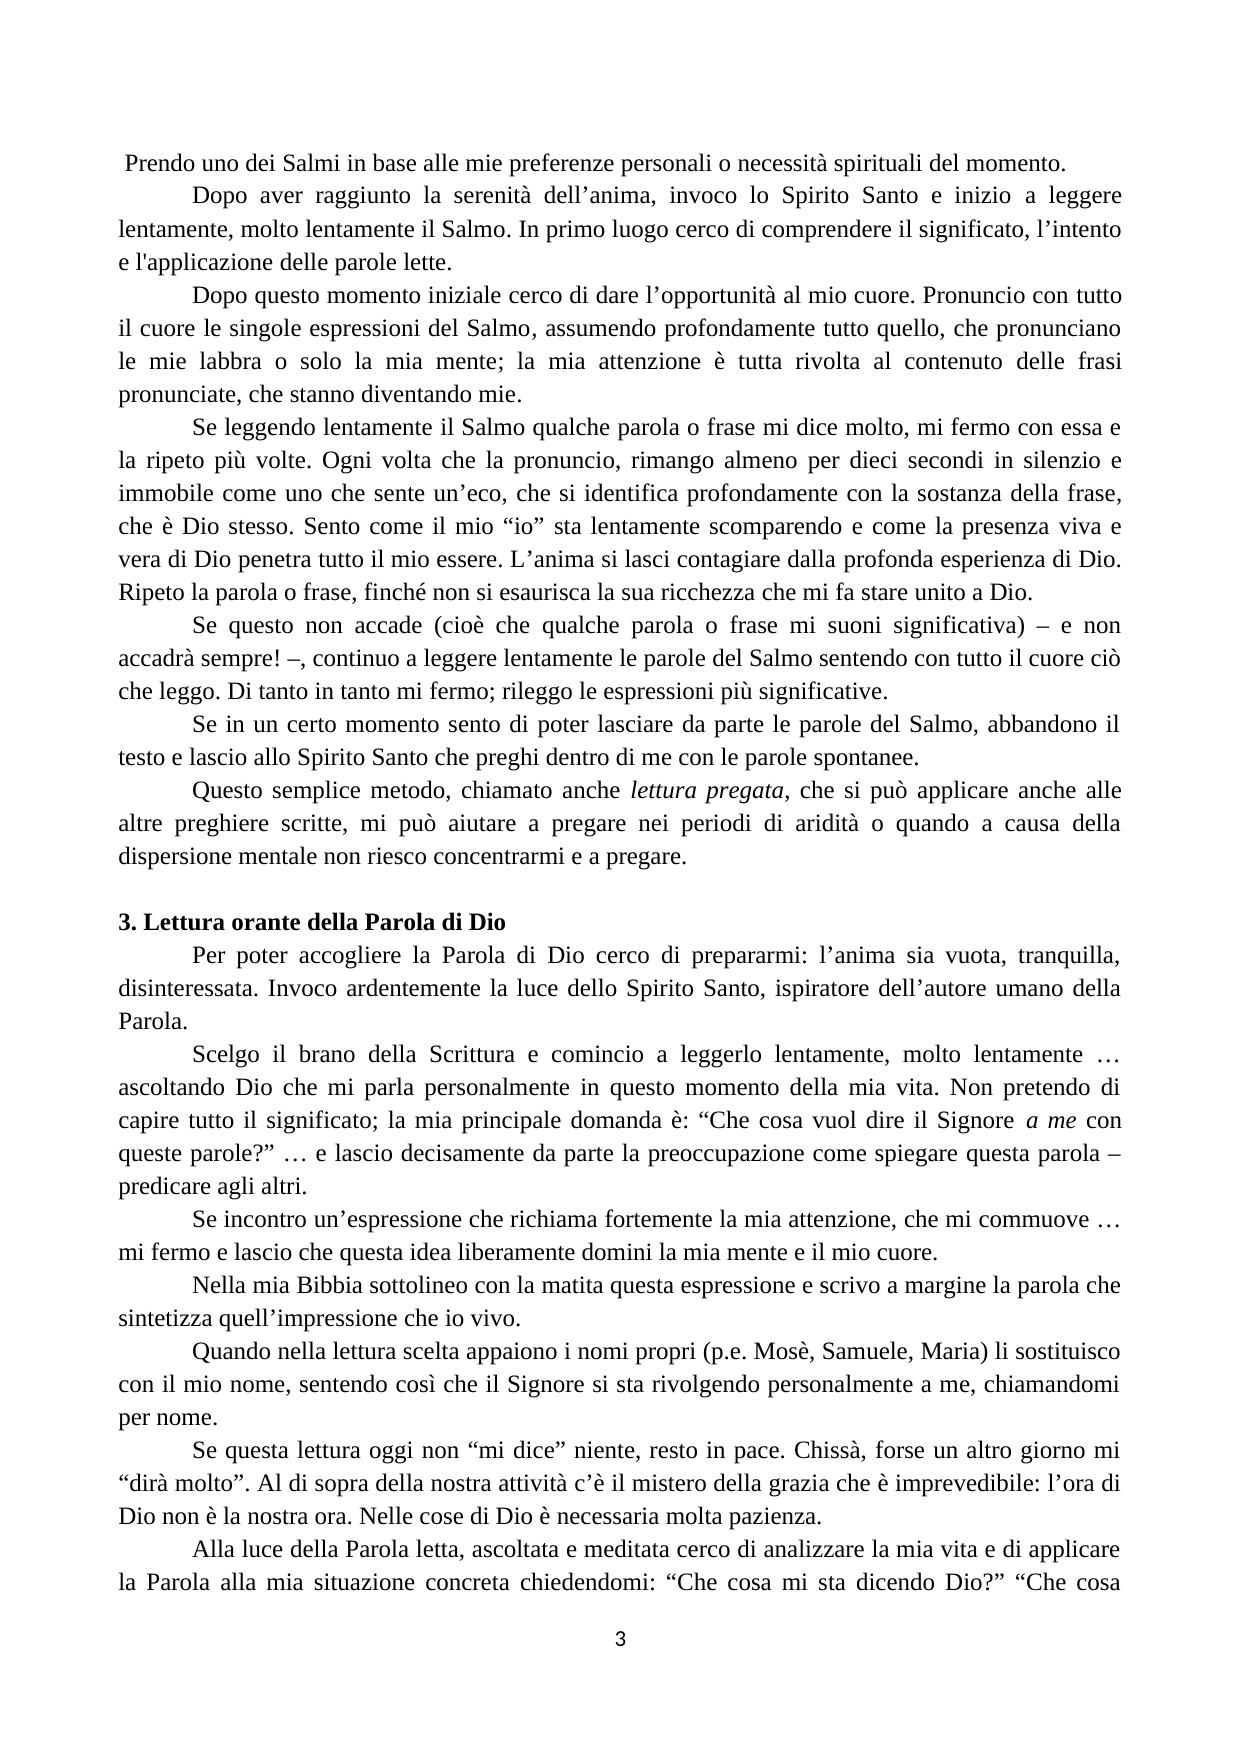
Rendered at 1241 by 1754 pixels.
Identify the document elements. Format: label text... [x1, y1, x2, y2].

text Prendo uno dei Salmi in base alle mie preferenze personali o necessità spirituali del momento. [118, 148, 1122, 176]
text Questo semplice metodo, chiamato anche lettura pregata, che si può applicare anche alle altre preghiere scritte, mi può aiutare a pregare nei periodi di aridità o quando a causa della dispersione mentale non riesco concentrarmi e a pregare. [118, 775, 1122, 870]
text 3. Lettura orante della Parola di Dio [118, 907, 1122, 936]
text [118, 1534, 1122, 1596]
text Se questo non accade (cioè che qualche parola o frase mi suoni significativa) – e non accadrà sempre! –, continuo a leggere lentamente le parole del Salmo sentendo con tutto il cuore ciò che leggo. Di tanto in tanto mi fermo; rileggo le espressioni più significative. [118, 610, 1122, 705]
text Per poter accogliere la Parola di Dio cerco di prepararmi: l’anima sia vuota, tranquilla, disinteressata. Invoco ardentemente la luce dello Spirito Santo, ispiratore dell’autore umano della Parola. [118, 940, 1122, 1035]
text Se leggendo lentamente il Salmo qualche parola o frase mi dice molto, mi fermo con essa e la ripeto più volte. Ogni volta che la pronuncio, rimango almeno per dieci secondi in silenzio e immobile come uno che sente un’eco, che si identifica profondamente con la sostanza della frase, che è Dio stesso. Sento come il mio “io” sta lentamente scomparendo e come la presenza viva e vera di Dio penetra tutto il mio essere. L’anima si lasci contagiare dalla profonda esperienza di Dio. Ripeto la parola o frase, finché non si esaurisca la sua ricchezza che mi fa stare unito a Dio. [118, 412, 1122, 606]
text Dopo questo momento iniziale cerco di dare l’opportunità al mio cuore. Pronuncio con tutto il cuore le singole espressioni del Salmo, assumendo profondamente tutto quello, che pronunciano le mie labbra o solo la mia mente; la mia attenzione è tutta rivolta al contenuto delle frasi pronunciate, che stanno diventando mie. [118, 280, 1122, 407]
text Se questa lettura oggi non “mi dice” niente, resto in pace. Chissà, forse un altro giorno mi “dirà molto”. Al di sopra della nostra attività c’è il mistero della grazia che è imprevedibile: l’ora di Dio non è la nostra ora. Nelle cose di Dio è necessaria molta pazienza. [118, 1435, 1122, 1530]
text Quando nella lettura scelta appaiono i nomi propri (p.e. Mosè, Samuele, Maria) li sostituisco con il mio nome, sentendo così che il Signore si sta rivolgendo personalmente a me, chiamandomi per nome. [118, 1336, 1122, 1431]
text Se in un certo momento sento di poter lasciare da parte le parole del Salmo, abbandono il testo e lascio allo Spirito Santo che preghi dentro di me con le parole spontanee. [118, 709, 1122, 771]
text Nella mia Bibbia sottolineo con la matita questa espressione e scrivo a margine la parola che sintetizza quell’impressione che io vivo. [118, 1270, 1122, 1332]
text Se incontro un’espressione che richiama fortemente la mia attenzione, che mi commuove … mi fermo e lascio che questa idea liberamente domini la mia mente e il mio cuore. [118, 1204, 1122, 1266]
text Scelgo il brano della Scrittura e comincio a leggerlo lentamente, molto lentamente … ascoltando Dio che mi parla personalmente in questo momento della mia vita. Non pretendo di capire tutto il significato; la mia principale domanda è: “Che cosa vuol dire il Signore a me con queste parole?” … e lascio decisamente da parte la preoccupazione come spiegare questa parola – predicare agli altri. [118, 1039, 1122, 1200]
text Dopo aver raggiunto la serenità dell’anima, invoco lo Spirito Santo e inizio a leggere lentamente, molto lentamente il Salmo. In primo luogo cerco di comprendere il significato, l’intento e l'applicazione delle parole lette. [118, 181, 1122, 275]
